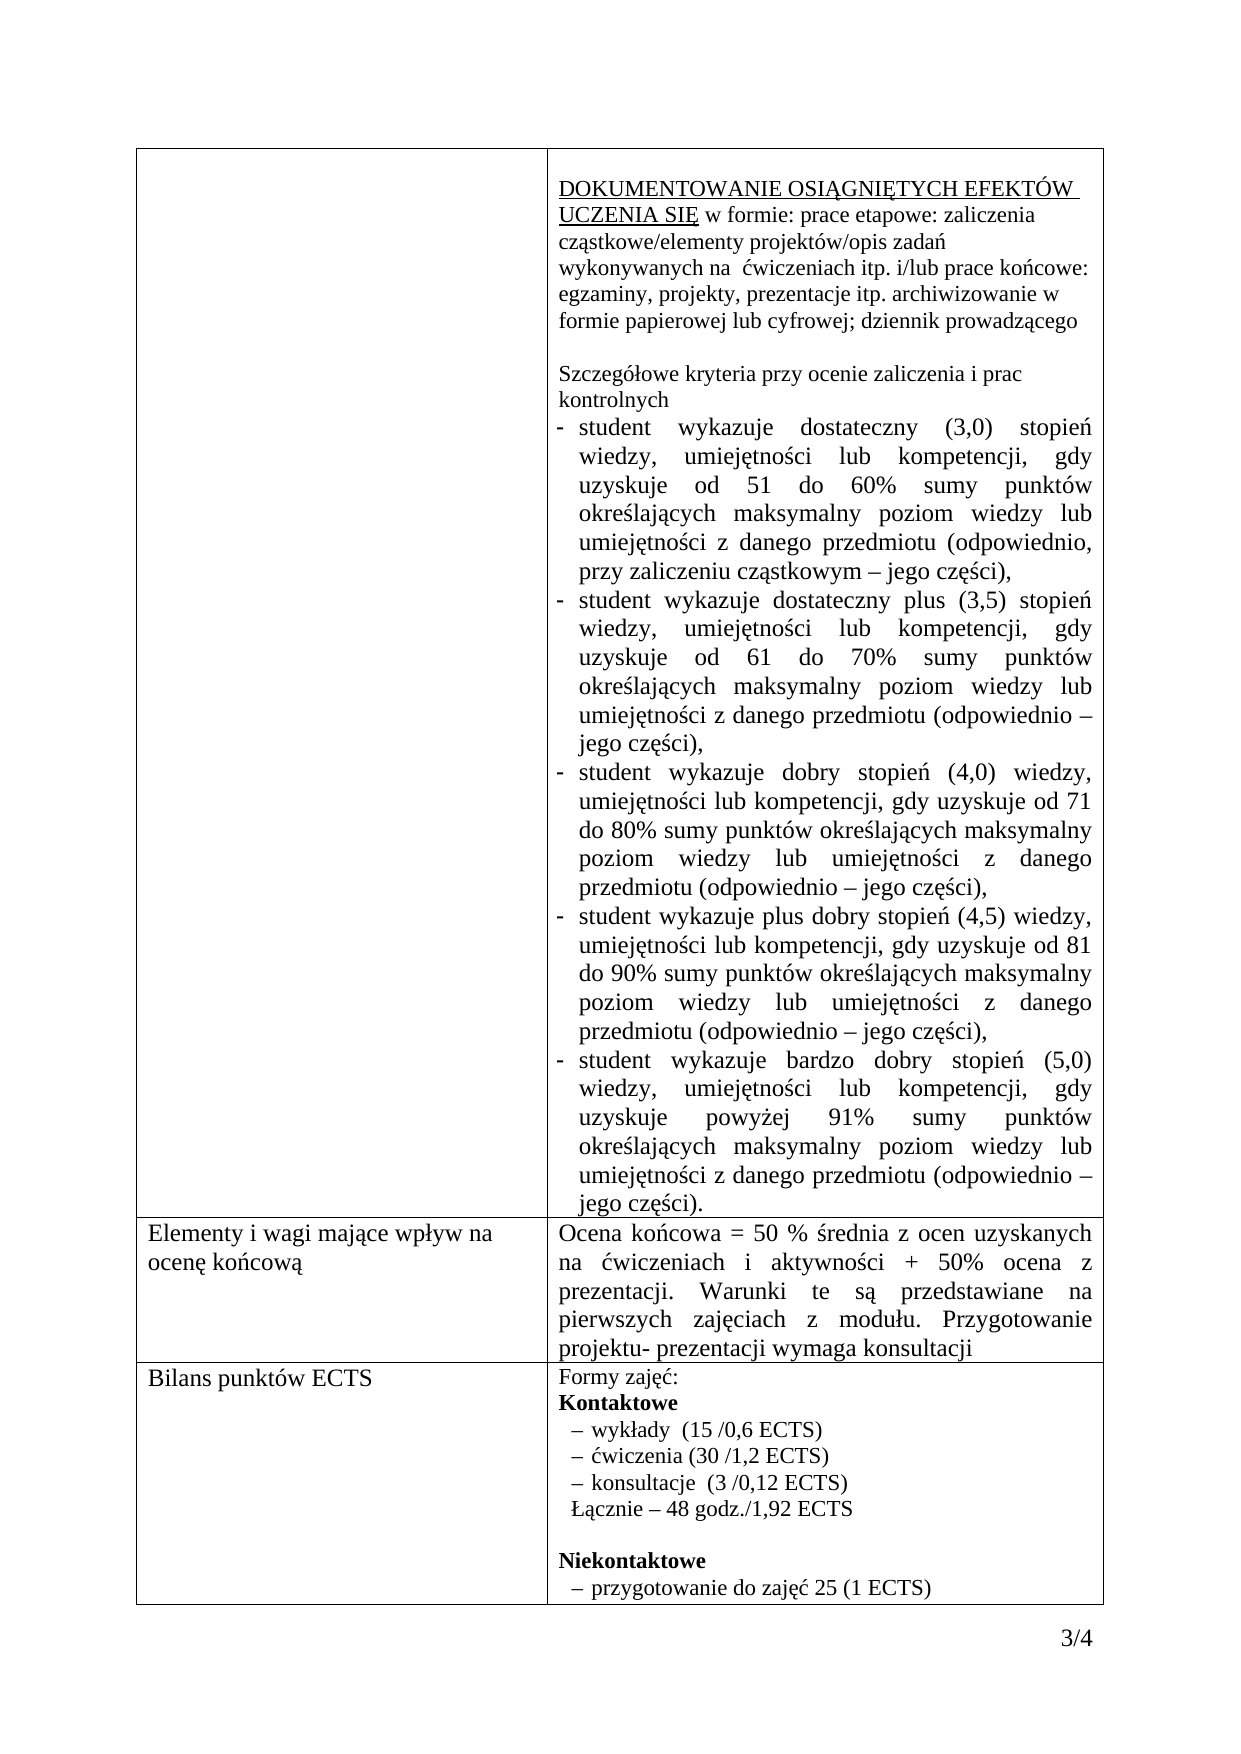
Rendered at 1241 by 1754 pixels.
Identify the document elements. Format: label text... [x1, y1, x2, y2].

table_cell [548, 1363, 1103, 1604]
table_cell Elementy i wagi mające wpływ na ocenę końcową [137, 1218, 547, 1362]
table_cell Bilans punktów ECTS [137, 1363, 547, 1604]
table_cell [137, 149, 547, 1217]
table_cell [548, 149, 1103, 1217]
table_cell Ocena końcowa = 50 % średnia z ocen uzyskanych na ćwiczeniach i aktywności + 50% ocena z prezentacji. Warunki te są przedstawiane na pierwszych zajęciach z modułu. Przygotowanie projektu- prezentacji wymaga konsultacji [548, 1218, 1103, 1362]
